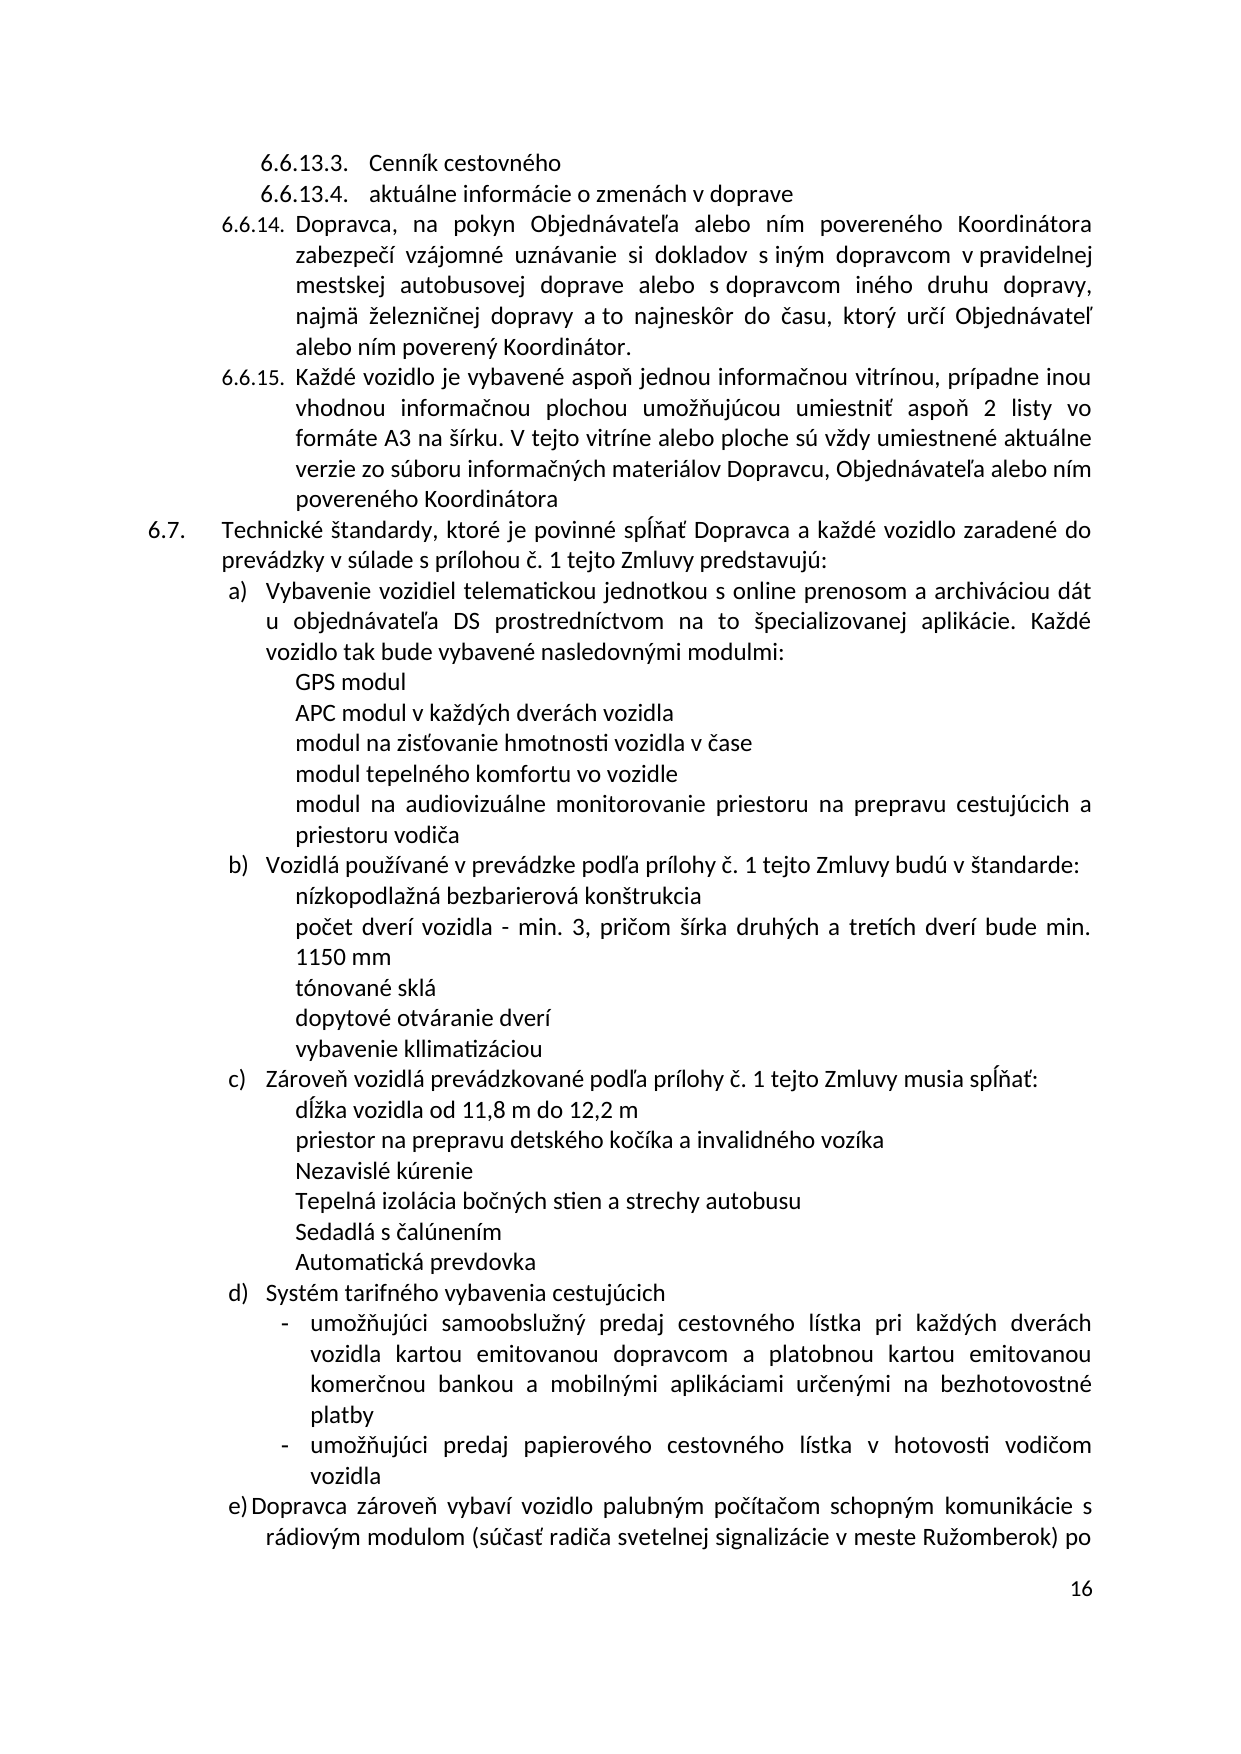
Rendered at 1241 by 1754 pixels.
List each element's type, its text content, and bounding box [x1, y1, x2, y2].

list umožňujúci predaj papierového cestovného lístka v hotovosti vodičom vozidla [281, 1429, 1093, 1491]
list nízkopodlažná bezbarierová konštrukcia [266, 880, 1093, 911]
list Zároveň vozidlá prevádzkované podľa prílohy č. 1 tejto Zmluvy musia spĺňať: [228, 1063, 1093, 1094]
list Cenník cestovného [260, 148, 1093, 178]
list Nezavislé kúrenie [266, 1155, 1093, 1185]
list Automatická prevdovka [266, 1246, 1093, 1277]
list Dopravca, na pokyn Objednávateľa alebo ním povereného Koordinátora zabezpečí vzájomné uznávanie si dokladov s iným dopravcom v pravidelnej mestskej autobusovej doprave alebo s dopravcom iného druhu dopravy, najmä železničnej dopravy a to najneskôr do času, ktorý určí Objednávateľ alebo ním poverený Koordinátor. [221, 209, 1093, 361]
list umožňujúci samoobslužný predaj cestovného lístka pri každých dverách vozidla kartou emitovanou dopravcom a platobnou kartou emitovanou komerčnou bankou a mobilnými aplikáciami určenými na bezhotovostné platby [281, 1307, 1093, 1429]
list Technické štandardy, ktoré je povinné spĺňať Dopravca a každé vozidlo zaradené do prevádzky v súlade s prílohou č. 1 tejto Zmluvy predstavujú: [148, 514, 1093, 575]
list Systém tarifného vybavenia cestujúcich [228, 1277, 1093, 1307]
text modul tepelného komfortu vo vozidle [228, 758, 1093, 788]
list vybavenie kllimatizáciou [295, 1033, 1093, 1063]
list aktuálne informácie o zmenách v doprave [260, 178, 1093, 209]
list priestor na prepravu detského kočíka a invalidného vozíka [295, 1124, 1093, 1155]
text modul na audiovizuálne monitorovanie priestoru na prepravu cestujúcich a priestoru vodiča [295, 788, 1093, 849]
text APC modul v každých dverách vozidla [228, 697, 1093, 727]
list dĺžka vozidla od 11,8 m do 12,2 m [266, 1094, 1093, 1124]
text GPS modul [228, 666, 1093, 697]
list dopytové otváranie dverí [295, 1002, 1093, 1033]
list Vozidlá používané v prevádzke podľa prílohy č. 1 tejto Zmluvy budú v štandarde: [228, 849, 1093, 880]
list Tepelná izolácia bočných stien a strechy autobusu [266, 1185, 1093, 1216]
list Každé vozidlo je vybavené aspoň jednou informačnou vitrínou, prípadne inou vhodnou informačnou plochou umožňujúcou umiestniť aspoň 2 listy vo formáte A3 na šírku. V tejto vitríne alebo ploche sú vždy umiestnené aktuálne verzie zo súboru informačných materiálov Dopravcu, Objednávateľa alebo ním povereného Koordinátora [221, 361, 1093, 514]
list Sedadlá s čalúnením [266, 1216, 1093, 1246]
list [228, 1491, 1093, 1552]
list počet dverí vozidla - min. 3, pričom šírka druhých a tretích dverí bude min. 1150 mm [295, 911, 1093, 972]
list tónované sklá [295, 972, 1093, 1002]
list Vybavenie vozidiel telematickou jednotkou s online prenosom a archiváciou dát u objednávateľa DS prostredníctvom na to špecializovanej aplikácie. Každé vozidlo tak bude vybavené nasledovnými modulmi: [228, 575, 1093, 666]
text modul na zisťovanie hmotnosti vozidla v čase [228, 727, 1093, 758]
